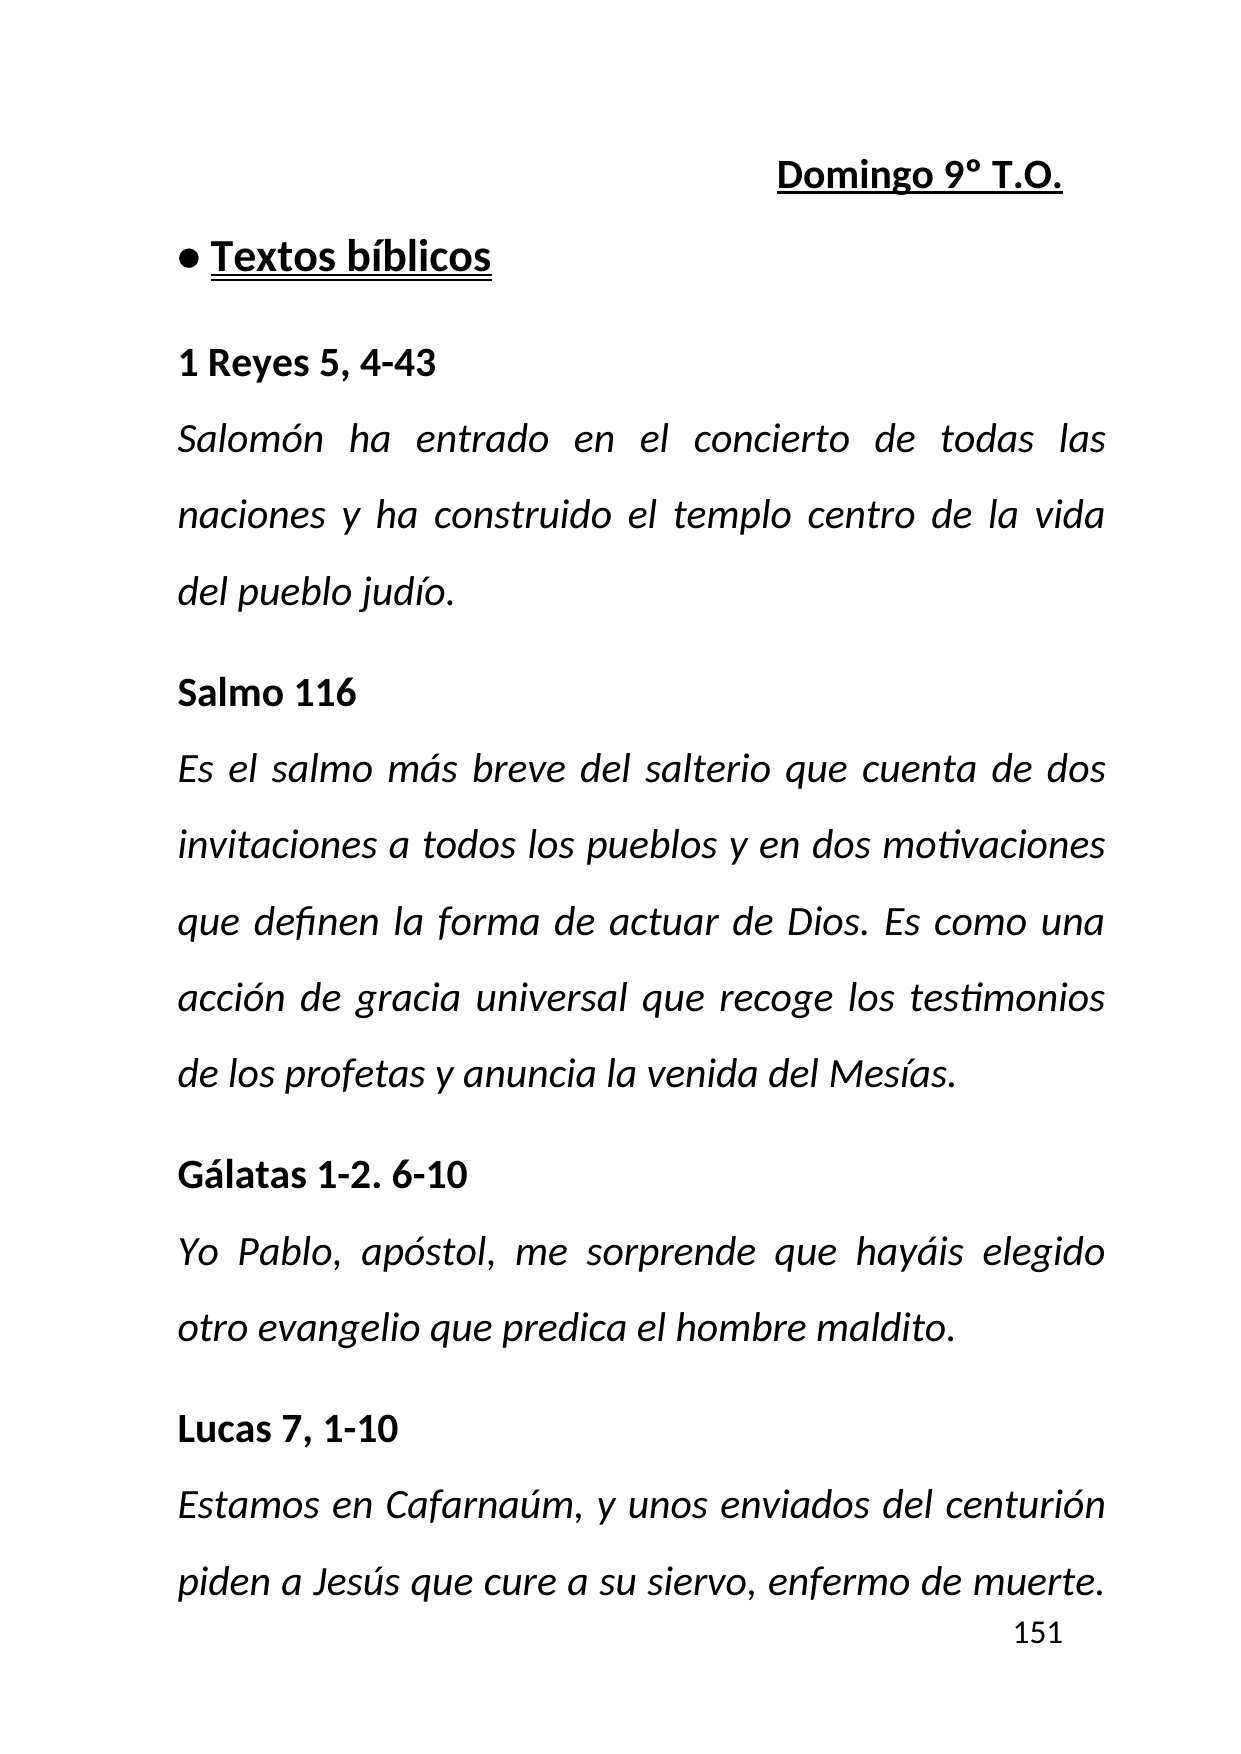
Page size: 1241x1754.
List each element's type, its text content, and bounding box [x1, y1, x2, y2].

text Salomón ha entrado en el concierto de todas las naciones y ha construido el templo centro de la vida del pueblo judío. [177, 412, 1107, 615]
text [177, 1478, 1107, 1605]
text Lucas 7, 1-10 [177, 1402, 1107, 1453]
text Gálatas 1-2. 6-10 [177, 1148, 1107, 1199]
text • Textos bíblicos [177, 227, 1063, 283]
text Yo Pablo, apóstol, me sorprende que hayáis elegido otro evangelio que predica el hombre maldito. [177, 1224, 1107, 1352]
text 1 Reyes 5, 4-43 [177, 336, 1107, 387]
text Salmo 116 [177, 666, 1107, 717]
text Domingo 9º T.O. [177, 148, 1063, 198]
text Es el salmo más breve del salterio que cuenta de dos invitaciones a todos los pueblos y en dos motivaciones que definen la forma de actuar de Dios. Es como una acción de gracia universal que recoge los testimonios de los profetas y anuncia la venida del Mesías. [177, 742, 1107, 1098]
